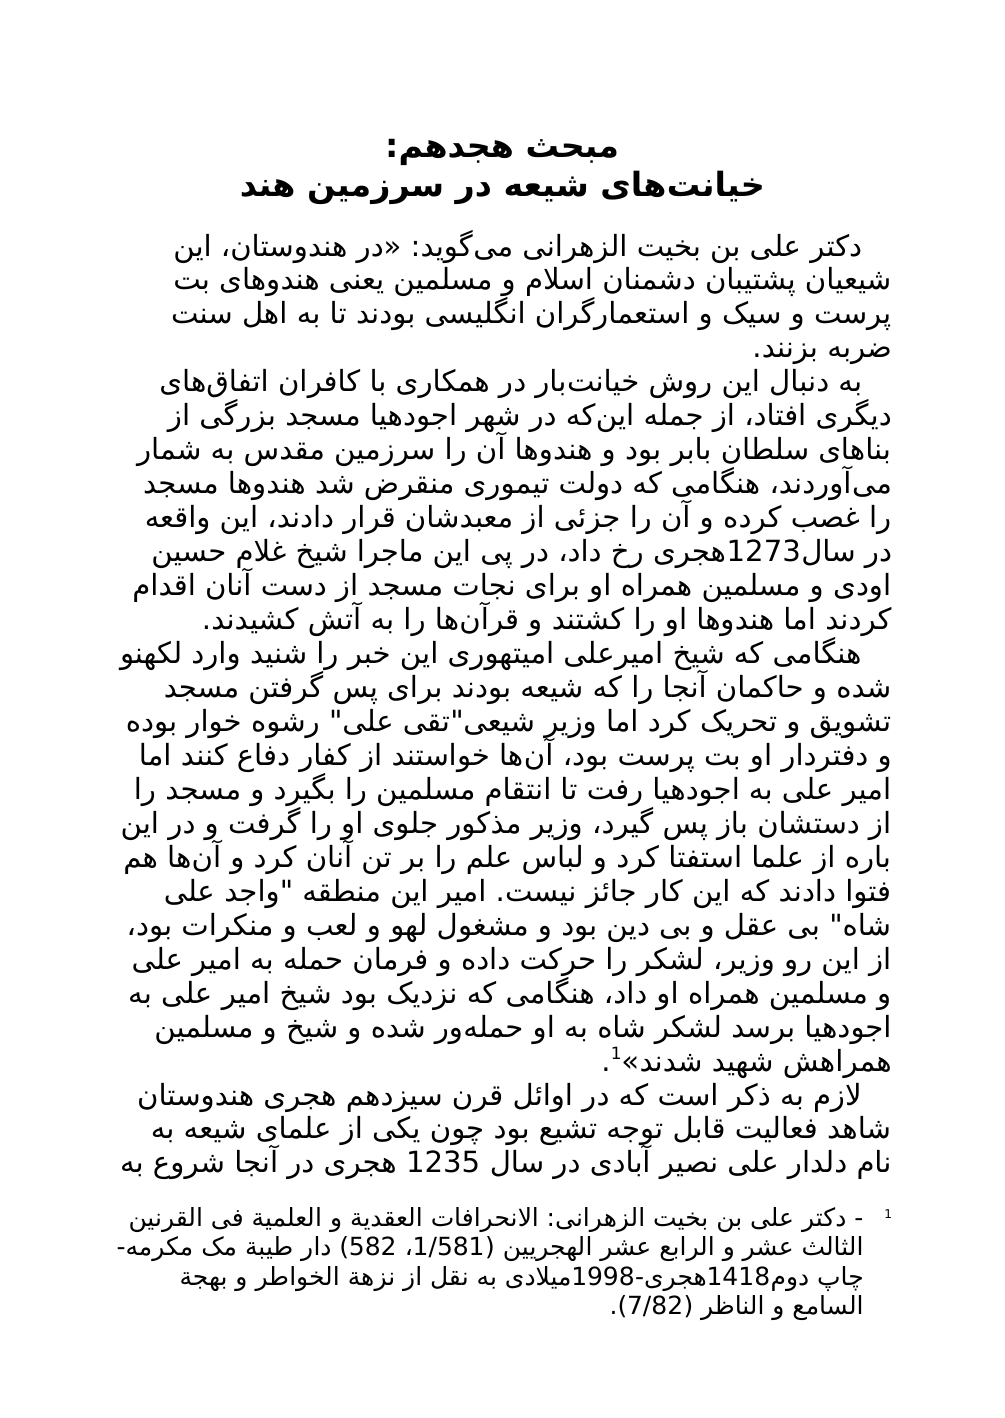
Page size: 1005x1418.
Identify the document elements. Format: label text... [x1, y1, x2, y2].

text دکتر علی بن بخیت الزهرانی می‌گوید: «در هندوستان، این شیعیان پشتیبان دشمنان اسلام و مسلمین یعنی هندوهای بت پرست و سیک و استعمارگران انگلیسی بودند تا به اهل سنت ضربه بزنند. [112, 229, 892, 365]
text مبحث هجدهم: خیانت‌های شیعه در سرزمین هند [112, 126, 892, 204]
text هنگامی که شیخ امیرعلی امیتهوری این خبر را شنید وارد لکهنو شده و حاکمان آنجا را که شیعه بودند برای پس گرفتن مسجد تشویق و تحریک کرد اما وزیر شیعی"تقی علی" رشوه خوار بوده و دفتردار او بت پرست بود، آن‌ها خواستند از کفار دفاع کنند اما امیر علی به اجودهیا رفت تا انتقام مسلمین را بگیرد و مسجد را از دستشان باز پس گیرد، وزیر مذکور جلوی او را گرفت و در این باره از علما استفتا کرد و لباس علم را بر تن آنان کرد و آن‌ها هم فتوا دادند که این کار جائز نیست. امیر این منطقه "واجد علی شاه" بی عقل و بی دین بود و مشغول لهو و لعب و منکرات بود، از این رو وزیر، لشکر را حرکت داده و فرمان حمله به امیر علی و مسلمین همراه او داد، هنگامی که نزدیک بود شیخ امیر علی به اجودهیا برسد لشکر شاه به او حمله‌ور شده و شیخ و مسلمین همراهش شهید شدند». [112, 636, 892, 1078]
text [112, 1078, 892, 1180]
text به دنبال این روش خیانت‌بار در همکاری با کافران اتفاق‌های دیگری افتاد، از جمله این‌که در شهر اجودهیا مسجد بزرگی از بناهای سلطان بابر بود و هندوها آن را سرزمین مقدس به شمار می‌آوردند، هنگامی که دولت تیموری منقرض شد هندوها مسجد را غصب کرده و آن را جزئی از معبدشان قرار دادند، این واقعه در سال1273هجری رخ داد، در پی این ماجرا شیخ غلام حسین اودی و مسلمین همراه او برای نجات مسجد از دست آنان اقدام کردند اما هندوها او را کشتند و قرآن‌ها را به آتش کشیدند. [112, 365, 892, 636]
